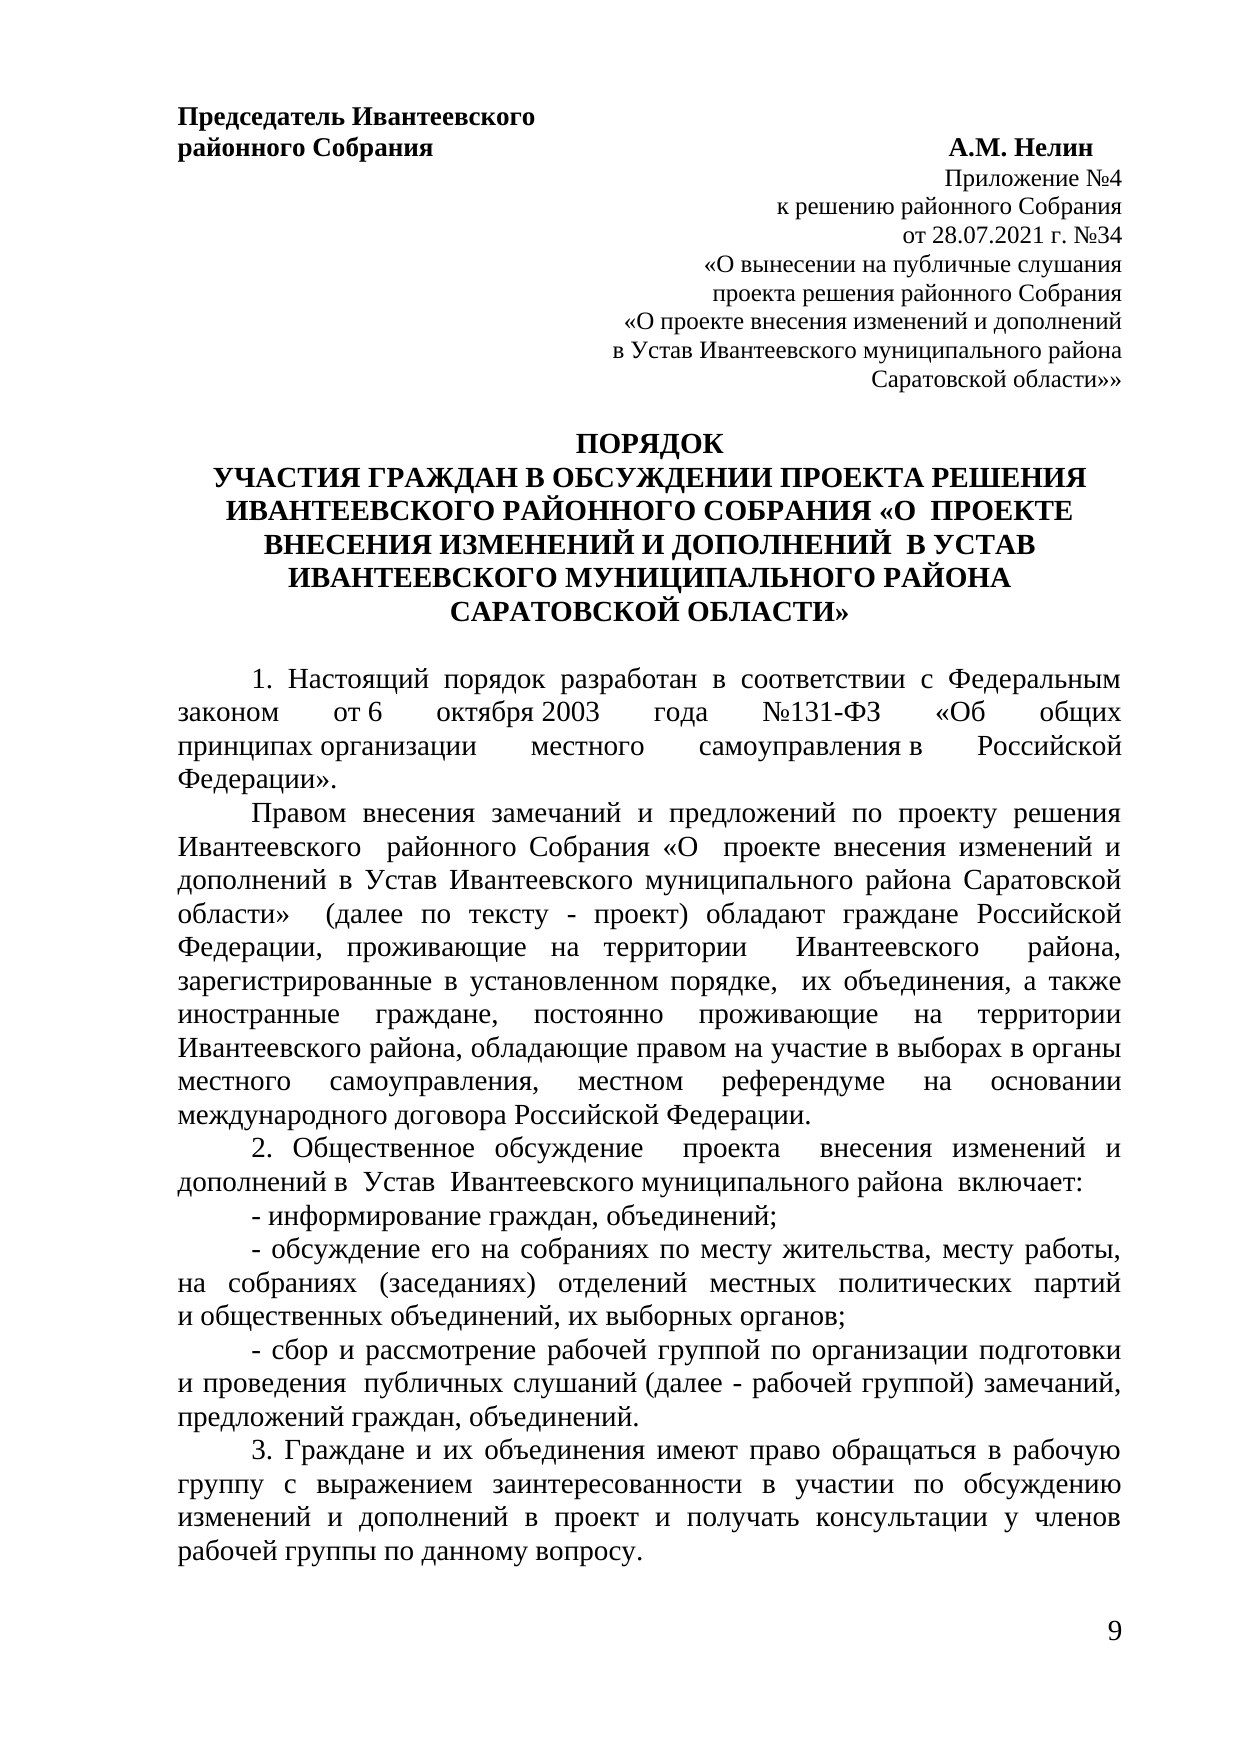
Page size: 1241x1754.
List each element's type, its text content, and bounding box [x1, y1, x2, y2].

text Саратовской области»» [177, 364, 1122, 393]
text районного Собрания А.М. Нелин [177, 132, 1122, 163]
text ПОРЯДОК [177, 426, 1122, 460]
text - информирование граждан, объединений; [177, 1198, 1122, 1231]
text УЧАСТИЯ ГРАЖДАН В ОБСУЖДЕНИИ ПРОЕКТА РЕШЕНИЯ [177, 460, 1122, 493]
text 1. Настоящий порядок разработан в соответствии с Федеральным законом от 6 октября 2003 года №131-ФЗ «Об общих принципах организации местного самоуправления в Российской Федерации». [177, 661, 1122, 795]
text в Устав Ивантеевского муниципального района [177, 335, 1122, 364]
text ИВАНТЕЕВСКОГО РАЙОННОГО СОБРАНИЯ «О ПРОЕКТЕ ВНЕСЕНИЯ ИЗМЕНЕНИЙ И ДОПОЛНЕНИЙ В УСТАВ ИВАНТЕЕВСКОГО МУНИЦИПАЛЬНОГО РАЙОНА САРАТОВСКОЙ ОБЛАСТИ» [177, 493, 1122, 627]
text к решению районного Собрания [177, 191, 1122, 220]
text проекта решения районного Собрания [177, 278, 1122, 306]
text - обсуждение его на собраниях по месту жительства, месту работы, на собраниях (заседаниях) отделений местных политических партий и общественных объединений, их выборных органов; [177, 1231, 1122, 1332]
text от 28.07.2021 г. №34 [177, 220, 1122, 249]
text - сбор и рассмотрение рабочей группой по организации подготовки и проведения публичных слушаний (далее - рабочей группой) замечаний, предложений граждан, объединений. [177, 1332, 1122, 1432]
text «О проекте внесения изменений и дополнений [177, 306, 1122, 335]
text Правом внесения замечаний и предложений по проекту решения Ивантеевского районного Собрания «О проекте внесения изменений и дополнений в Устав Ивантеевского муниципального района Саратовской области» (далее по тексту - проект) обладают граждане Российской Федерации, проживающие на территории Ивантеевского района, зарегистрированные в установленном порядке, их объединения, а также иностранные граждане, постоянно проживающие на территории Ивантеевского района, обладающие правом на участие в выборах в органы местного самоуправления, местном референдуме на основании международного договора Российской Федерации. [177, 795, 1122, 1131]
text «О вынесении на публичные слушания [177, 249, 1122, 278]
text Приложение №4 [177, 163, 1122, 191]
text 3. Граждане и их объединения имеют право обращаться в рабочую группу с выражением заинтересованности в участии по обсуждению изменений и дополнений в проект и получать консультации у членов рабочей группы по данному вопросу. [177, 1432, 1122, 1567]
text 2. Общественное обсуждение проекта внесения изменений и дополнений в Устав Ивантеевского муниципального района включает: [177, 1131, 1122, 1198]
text Председатель Ивантеевского [177, 100, 1122, 132]
